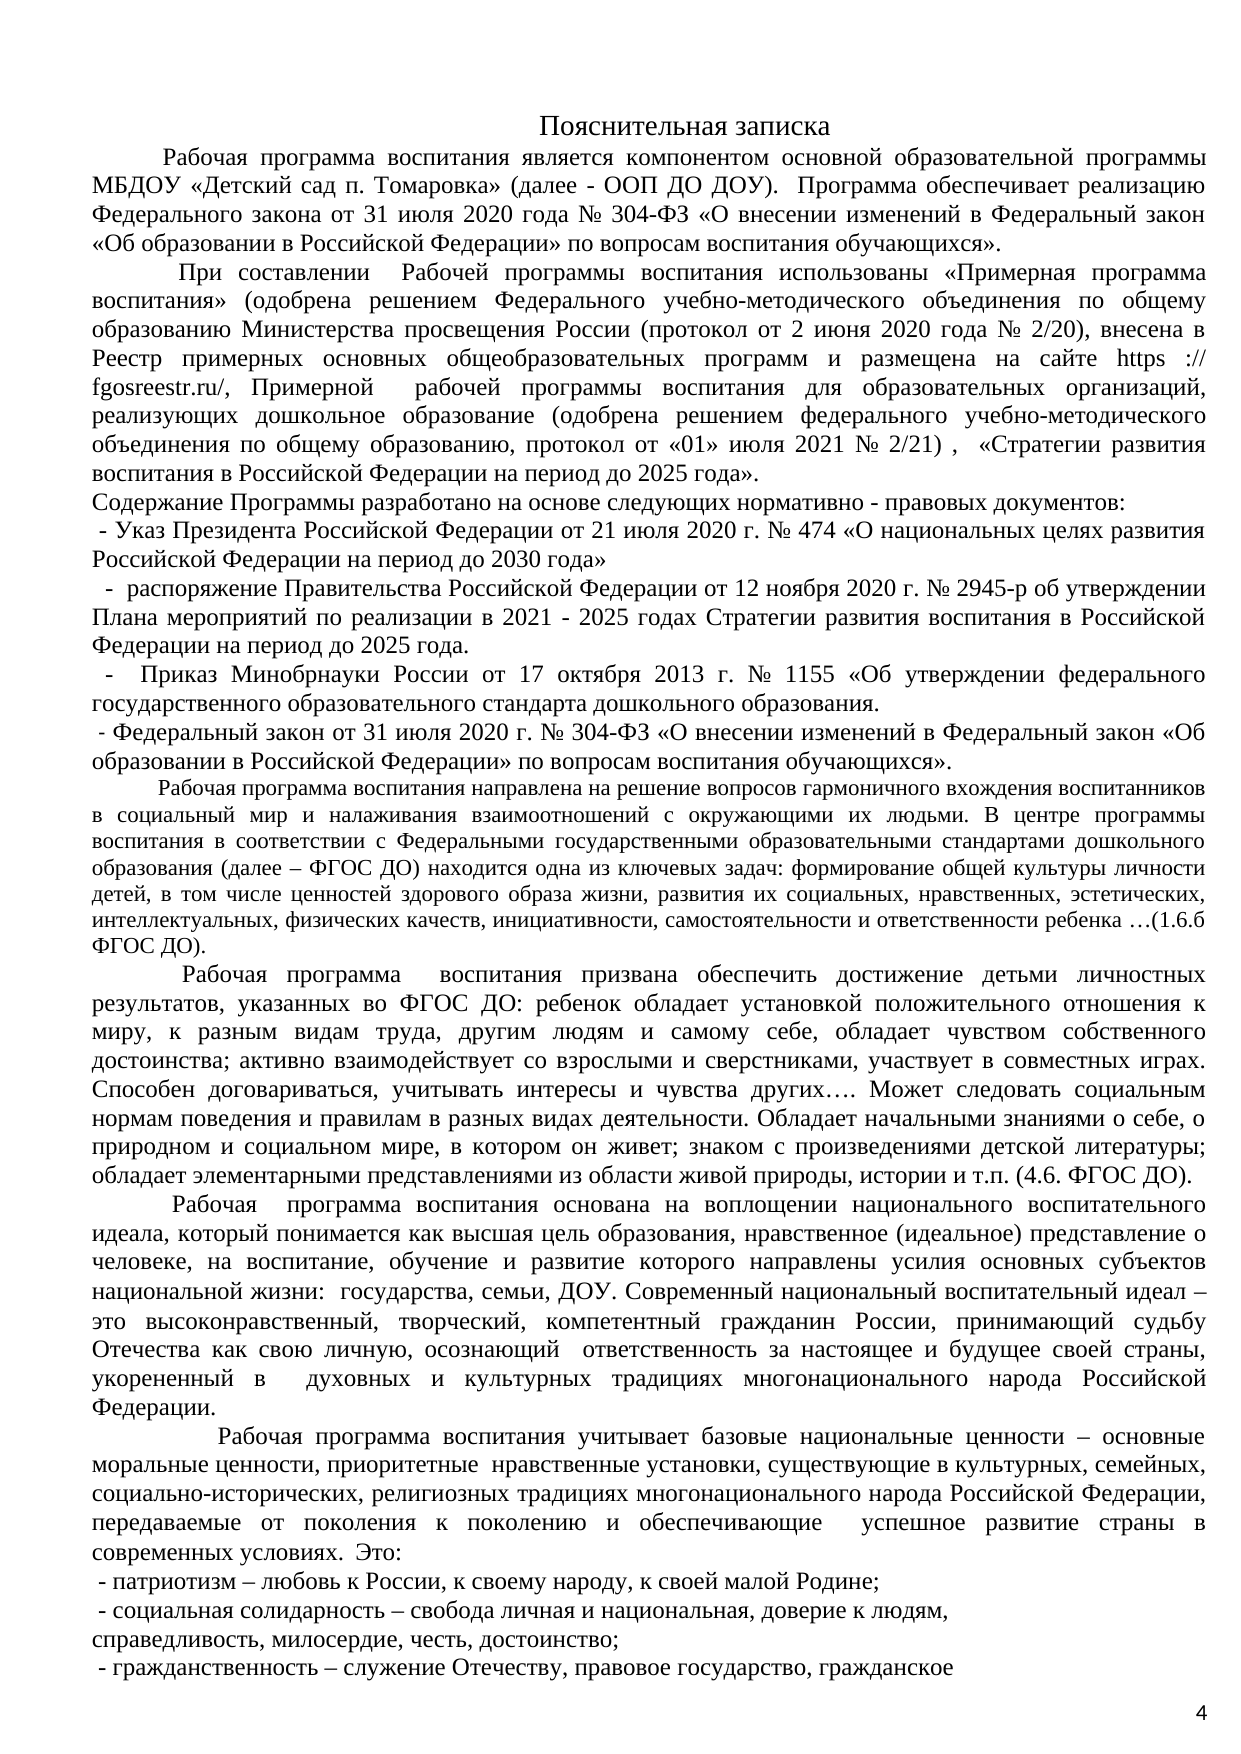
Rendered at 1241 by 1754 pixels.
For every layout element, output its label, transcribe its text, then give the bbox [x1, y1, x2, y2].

text Рабочая программа воспитания направлена на решение вопросов гармоничного вхождения воспитанников в социальный мир и налаживания взаимоотношений с окружающими их людьми. В центре программы воспитания в соответствии с Федеральными государственными образовательными стандартами дошкольного образования (далее – ФГОС ДО) находится одна из ключевых задач: формирование общей культуры личности детей, в том числе ценностей здорового образа жизни, развития их социальных, нравственных, эстетических, интеллектуальных, физических качеств, инициативности, самостоятельности и ответственности ребенка …(1.6.б ФГОС ДО). [92, 774, 1207, 959]
text - социальная солидарность – свобода личная и национальная, доверие к людям, [92, 1595, 1207, 1624]
text справедливость, милосердие, честь, достоинство; [92, 1624, 1207, 1652]
text Пояснительная записка [92, 108, 1207, 142]
text - Приказ Минобрнауки России от 17 октября 2013 г. № 1155 «Об утверждении федерального государственного образовательного стандарта дошкольного образования. [92, 659, 1207, 717]
text Рабочая программа воспитания является компонентом основной образовательной программы МБДОУ «Детский сад п. Томаровка» (далее - ООП ДО ДОУ). Программа обеспечивает реализацию Федерального закона от 31 июля 2020 года № 304-ФЗ «О внесении изменений в Федеральный закон «Об образовании в Российской Федерации» по вопросам воспитания обучающихся». [92, 142, 1207, 257]
text Рабочая программа воспитания призвана обеспечить достижение детьми личностных результатов, указанных во ФГОС ДО: ребенок обладает установкой положительного отношения к миру, к разным видам труда, другим людям и самому себе, обладает чувством собственного достоинства; активно взаимодействует со взрослыми и сверстниками, участвует в совместных играх. Способен договариваться, учитывать интересы и чувства других…. Может следовать социальным нормам поведения и правилам в разных видах деятельности. Обладает начальными знаниями о себе, о природном и социальном мире, в котором он живет; знаком с произведениями детской литературы; обладает элементарными представлениями из области живой природы, истории и т.п. (4.6. ФГОС ДО). [92, 959, 1207, 1189]
text - гражданственность – служение Отечеству, правовое государство, гражданское [92, 1652, 1207, 1681]
text Содержание Программы разработано на основе следующих нормативно - правовых документов: [92, 487, 1207, 515]
text - распоряжение Правительства Российской Федерации от 12 ноября 2020 г. № 2945-р об утверждении Плана мероприятий по реализации в 2021 - 2025 годах Стратегии развития воспитания в Российской Федерации на период до 2025 года. [92, 573, 1207, 659]
text - Федеральный закон от 31 июля 2020 г. № 304-ФЗ «О внесении изменений в Федеральный закон «Об образовании в Российской Федерации» по вопросам воспитания обучающихся». [92, 717, 1207, 774]
text Рабочая программа воспитания учитывает базовые национальные ценности – основные моральные ценности, приоритетные нравственные установки, существующие в культурных, семейных, социально-исторических, религиозных традициях многонационального народа Российской Федерации, передаваемые от поколения к поколению и обеспечивающие успешное развитие страны в современных условиях. Это: [92, 1421, 1207, 1566]
text При составлении Рабочей программы воспитания использованы «Примерная программа воспитания» (одобрена решением Федерального учебно-методического объединения по общему образованию Министерства просвещения России (протокол от 2 июня 2020 года № 2/20), внесена в Реестр примерных основных общеобразовательных программ и размещена на сайте https :// fgosreestr.ru/, Примерной рабочей программы воспитания для образовательных организаций, реализующих дошкольное образование (одобрена решением федерального учебно-методического объединения по общему образованию, протокол от «01» июля 2021 № 2/21) , «Стратегии развития воспитания в Российской Федерации на период до 2025 года». [92, 257, 1207, 487]
text - патриотизм – любовь к России, к своему народу, к своей малой Родине; [92, 1566, 1207, 1595]
text - Указ Президента Российской Федерации от 21 июля 2020 г. № 474 «О национальных целях развития Российской Федерации на период до 2030 года» [92, 515, 1207, 573]
text Рабочая программа воспитания основана на воплощении национального воспитательного идеала, который понимается как высшая цель образования, нравственное (идеальное) представление о человеке, на воспитание, обучение и развитие которого направлены усилия основных субъектов национальной жизни: государства, семьи, ДОУ. Современный национальный воспитательный идеал – это высоконравственный, творческий, компетентный гражданин России, принимающий судьбу Отечества как свою личную, осознающий ответственность за настоящее и будущее своей страны, укорененный в духовных и культурных традициях многонационального народа Российской Федерации. [92, 1189, 1207, 1421]
